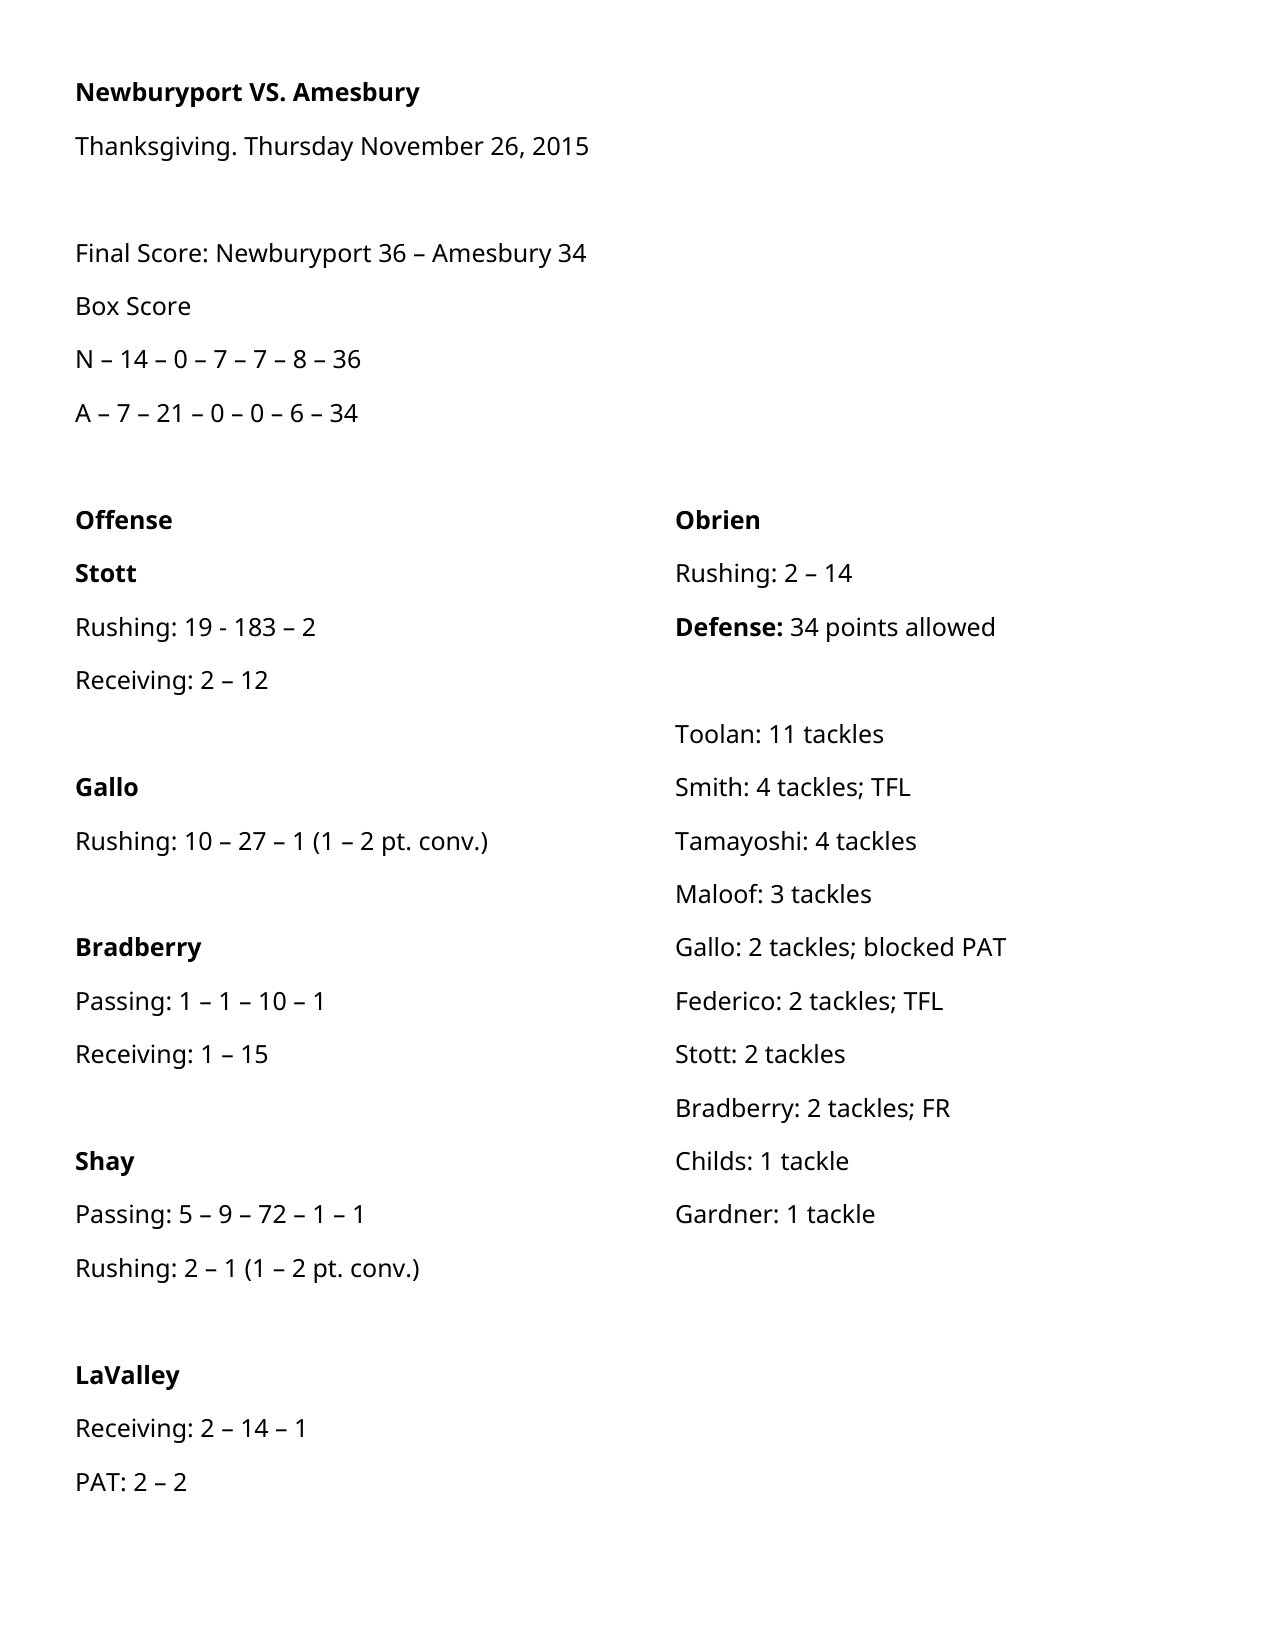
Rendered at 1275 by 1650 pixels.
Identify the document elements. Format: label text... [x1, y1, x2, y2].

text Toolan: 11 tackles [675, 716, 1200, 750]
text Obrien [675, 502, 1200, 537]
text Defense: 34 points allowed [675, 609, 1200, 643]
text Childs: 1 tackle [675, 1144, 1200, 1178]
text PAT: 2 – 2 [75, 1464, 600, 1498]
text Receiving: 1 – 15 [75, 1037, 600, 1071]
text Newburyport VS. Amesbury [75, 75, 1200, 109]
text Gallo: 2 tackles; blocked PAT [675, 930, 1200, 964]
text Smith: 4 tackles; TFL [675, 770, 1200, 804]
text Maloof: 3 tackles [675, 877, 1200, 911]
text Final Score: Newburyport 36 – Amesbury 34 [75, 235, 1200, 269]
text Thanksgiving. Thursday November 26, 2015 [75, 128, 1200, 162]
text LaValley [75, 1357, 600, 1392]
text Shay [75, 1144, 600, 1178]
text Receiving: 2 – 12 [75, 663, 600, 697]
text Bradberry [75, 930, 600, 964]
text N – 14 – 0 – 7 – 7 – 8 – 36 [75, 342, 1200, 376]
text Stott: 2 tackles [675, 1037, 1200, 1071]
text Passing: 1 – 1 – 10 – 1 [75, 983, 600, 1017]
text Stott [75, 556, 600, 590]
text A – 7 – 21 – 0 – 0 – 6 – 34 [75, 396, 1200, 430]
text Gardner: 1 tackle [675, 1197, 1200, 1231]
text Gallo [75, 770, 600, 804]
text Rushing: 19 - 183 – 2 [75, 609, 600, 643]
text Rushing: 2 – 1 (1 – 2 pt. conv.) [75, 1251, 600, 1285]
text Receiving: 2 – 14 – 1 [75, 1411, 600, 1445]
text Rushing: 10 – 27 – 1 (1 – 2 pt. conv.) [75, 823, 600, 857]
text Box Score [75, 289, 1200, 323]
text Passing: 5 – 9 – 72 – 1 – 1 [75, 1197, 600, 1231]
text Federico: 2 tackles; TFL [675, 983, 1200, 1017]
text Tamayoshi: 4 tackles [675, 823, 1200, 857]
text Bradberry: 2 tackles; FR [675, 1090, 1200, 1124]
text Rushing: 2 – 14 [675, 556, 1200, 590]
text Offense [75, 502, 600, 537]
